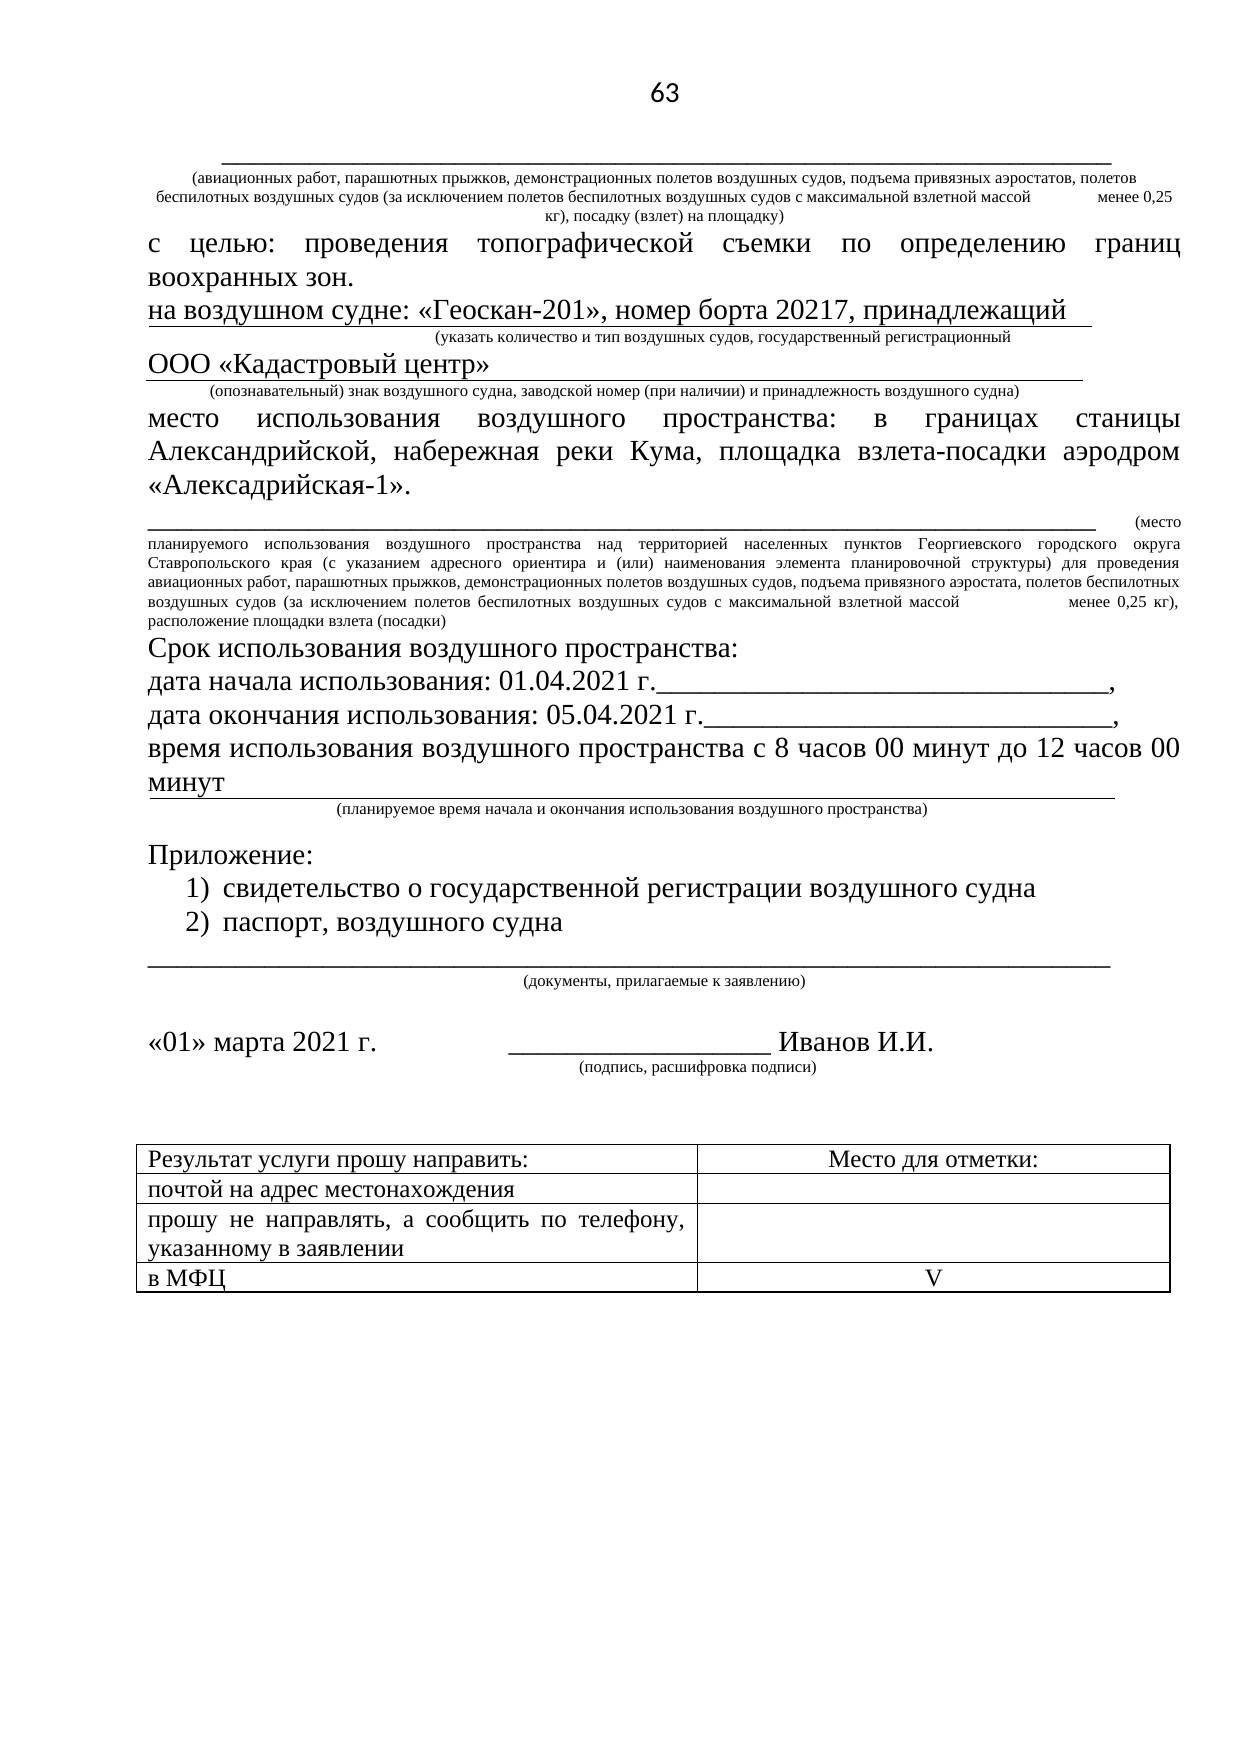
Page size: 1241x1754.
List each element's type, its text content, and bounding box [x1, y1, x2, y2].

table_cell [698, 1174, 1169, 1203]
text «01» марта 2021 г. __________________ Иванов И.И. [148, 1024, 1181, 1057]
text с целью: проведения топографической съемки по определению границ воохранных зон. [148, 225, 1181, 292]
text __________________________________________________________________ [148, 937, 1181, 971]
table_header (опознавательный) знак воздушного судна, заводской номер (при наличии) и принадлежность воздушного судна) [146, 381, 1083, 400]
text (авиационных работ, парашютных прыжков, демонстрационных полетов воздушных судов, подъема привязных аэростатов, полетов беспилотных воздушных судов (за исключением полетов беспилотных воздушных судов с максимальной взлетной массой менее 0,25 кг), посадку (взлет) на площадку) [148, 168, 1181, 225]
list свидетельство о государственной регистрации воздушного судна [185, 870, 1181, 904]
text на воздушном судне: «Геоскан-201», номер борта 20217, принадлежащий [148, 292, 1181, 326]
table_cell V [698, 1263, 1169, 1291]
table_cell почтой на адрес местонахождения [137, 1174, 697, 1203]
text Приложение: [148, 837, 1181, 870]
text место использования воздушного пространства: в границах станицы Александрийской, набережная реки Кума, площадка взлета-посадки аэродром «Алексадрийская-1». [148, 400, 1181, 500]
table_cell в МФЦ [137, 1263, 697, 1291]
table_cell прошу не направлять, а сообщить по телефону, указанному в заявлении [137, 1204, 697, 1262]
table_header Результат услуги прошу направить: [137, 1145, 697, 1173]
list паспорт, воздушного судна [185, 904, 1181, 937]
text ООО «Кадастровый центр» [148, 346, 1181, 379]
text (документы, прилагаемые к заявлению) [148, 971, 1181, 990]
table_header Место для отметки: [698, 1145, 1169, 1173]
text _________________________________________________________________ (место планируемого использования воздушного пространства над территорией населенных пунктов Георгиевского городского округа Ставропольского края (с указанием адресного ориентира и (или) наименования элемента планировочной структуры) для проведения авиационных работ, парашютных прыжков, демонстрационных полетов воздушных судов, подъема привязного аэростата, полетов беспилотных воздушных судов (за исключением полетов беспилотных воздушных судов с максимальной взлетной массой менее 0,25 кг), расположение площадки взлета (посадки) [148, 500, 1181, 630]
text дата окончания использования: 05.04.2021 г.____________________________, [148, 697, 1181, 730]
text дата начала использования: 01.04.2021 г._______________________________, [148, 663, 1181, 697]
table_cell [698, 1204, 1169, 1262]
table_header (указать количество и тип воздушных судов, государственный регистрационный [149, 327, 1092, 346]
text время использования воздушного пространства с 8 часов 00 минут до 12 часов 00 минут [148, 730, 1181, 797]
text (подпись, расшифровка подписи) [148, 1057, 1181, 1076]
table_header (планируемое время начала и окончания использования воздушного пространства) [150, 799, 1114, 837]
text _____________________________________________________________ [148, 134, 1181, 168]
text Срок использования воздушного пространства: [148, 630, 1181, 663]
